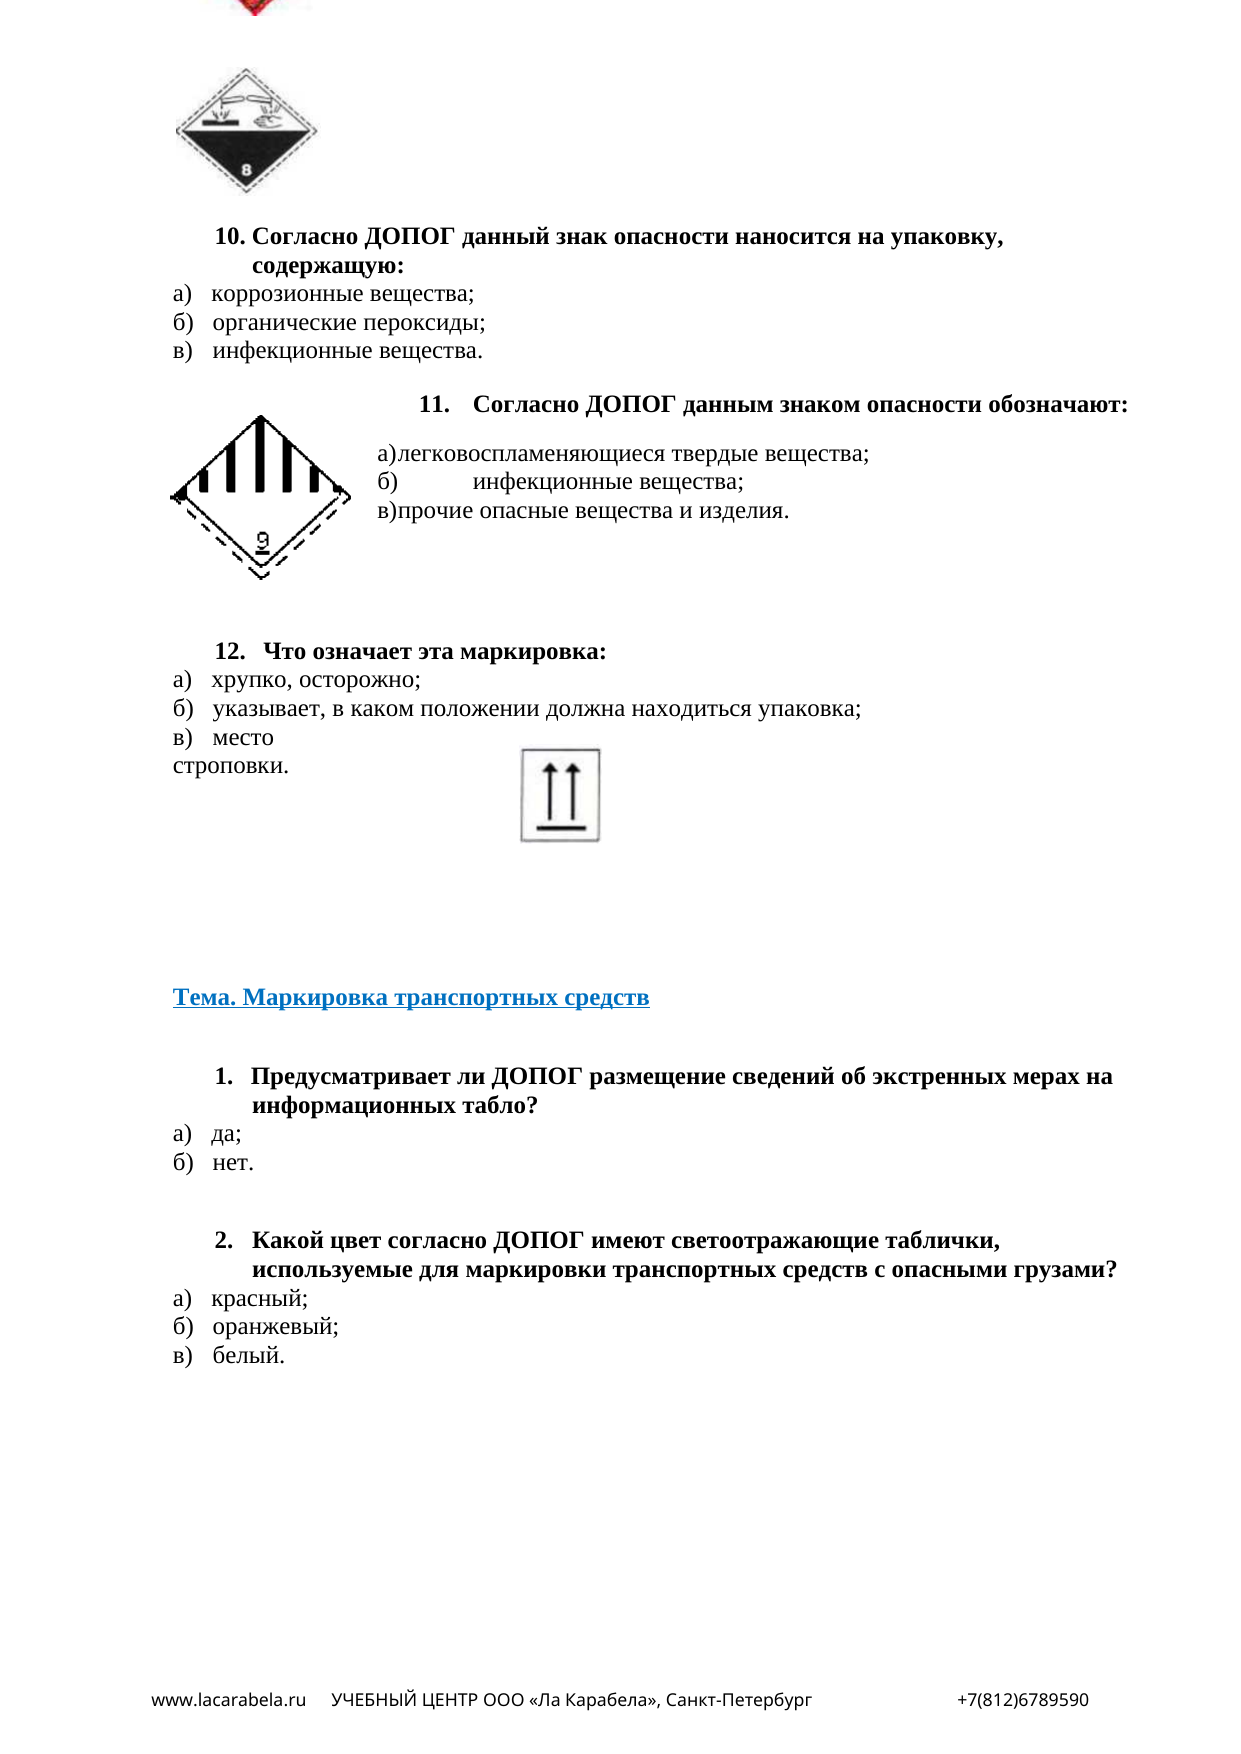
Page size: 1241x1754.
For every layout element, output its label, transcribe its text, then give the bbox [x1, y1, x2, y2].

text б) указывает, в каком положении должна находиться упаковка; [173, 693, 1157, 722]
list Что означает эта маркировка: [214, 636, 1157, 665]
list Какой цвет согласно ДОПОГ имеют светоотражающие таблички, используемые для маркировки транспортных средств с опасными грузами? [214, 1226, 1157, 1283]
list Предусматривает ли ДОПОГ размещение сведений об экстренных мерах на информационных табло? [214, 1062, 1157, 1119]
text б) инфекционные вещества; [173, 467, 1157, 495]
text а) коррозионные вещества; [173, 279, 1157, 307]
text в) белый. [173, 1340, 1157, 1369]
text в) инфекционные вещества. [173, 336, 1157, 364]
text а) да; [173, 1119, 1157, 1148]
list Согласно ДОПОГ данный знак опасности наносится на упаковку, содержащую: [214, 221, 1157, 279]
picture [519, 779, 602, 844]
text в) место строповки. [173, 722, 1157, 779]
text а) красный; [173, 1283, 1157, 1312]
text б) нет. [173, 1148, 1157, 1176]
text б) оранжевый; [173, 1312, 1157, 1340]
picture [170, 415, 357, 583]
picture [176, 0, 338, 16]
text а) легковоспламеняющиеся твердые вещества; [173, 438, 1157, 467]
text в) воспламеняющиеся газы. [173, 117, 1157, 221]
text а) хрупко, осторожно; [173, 665, 1157, 693]
list Согласно ДОПОГ данным знаком опасности обозначают: [214, 392, 1157, 417]
text Тема. Маркировка транспортных средств [173, 985, 1157, 1010]
picture [176, 67, 326, 117]
text в) прочие опасные вещества и изделия. [173, 495, 1157, 524]
text б) органические пероксиды; [173, 307, 1157, 336]
